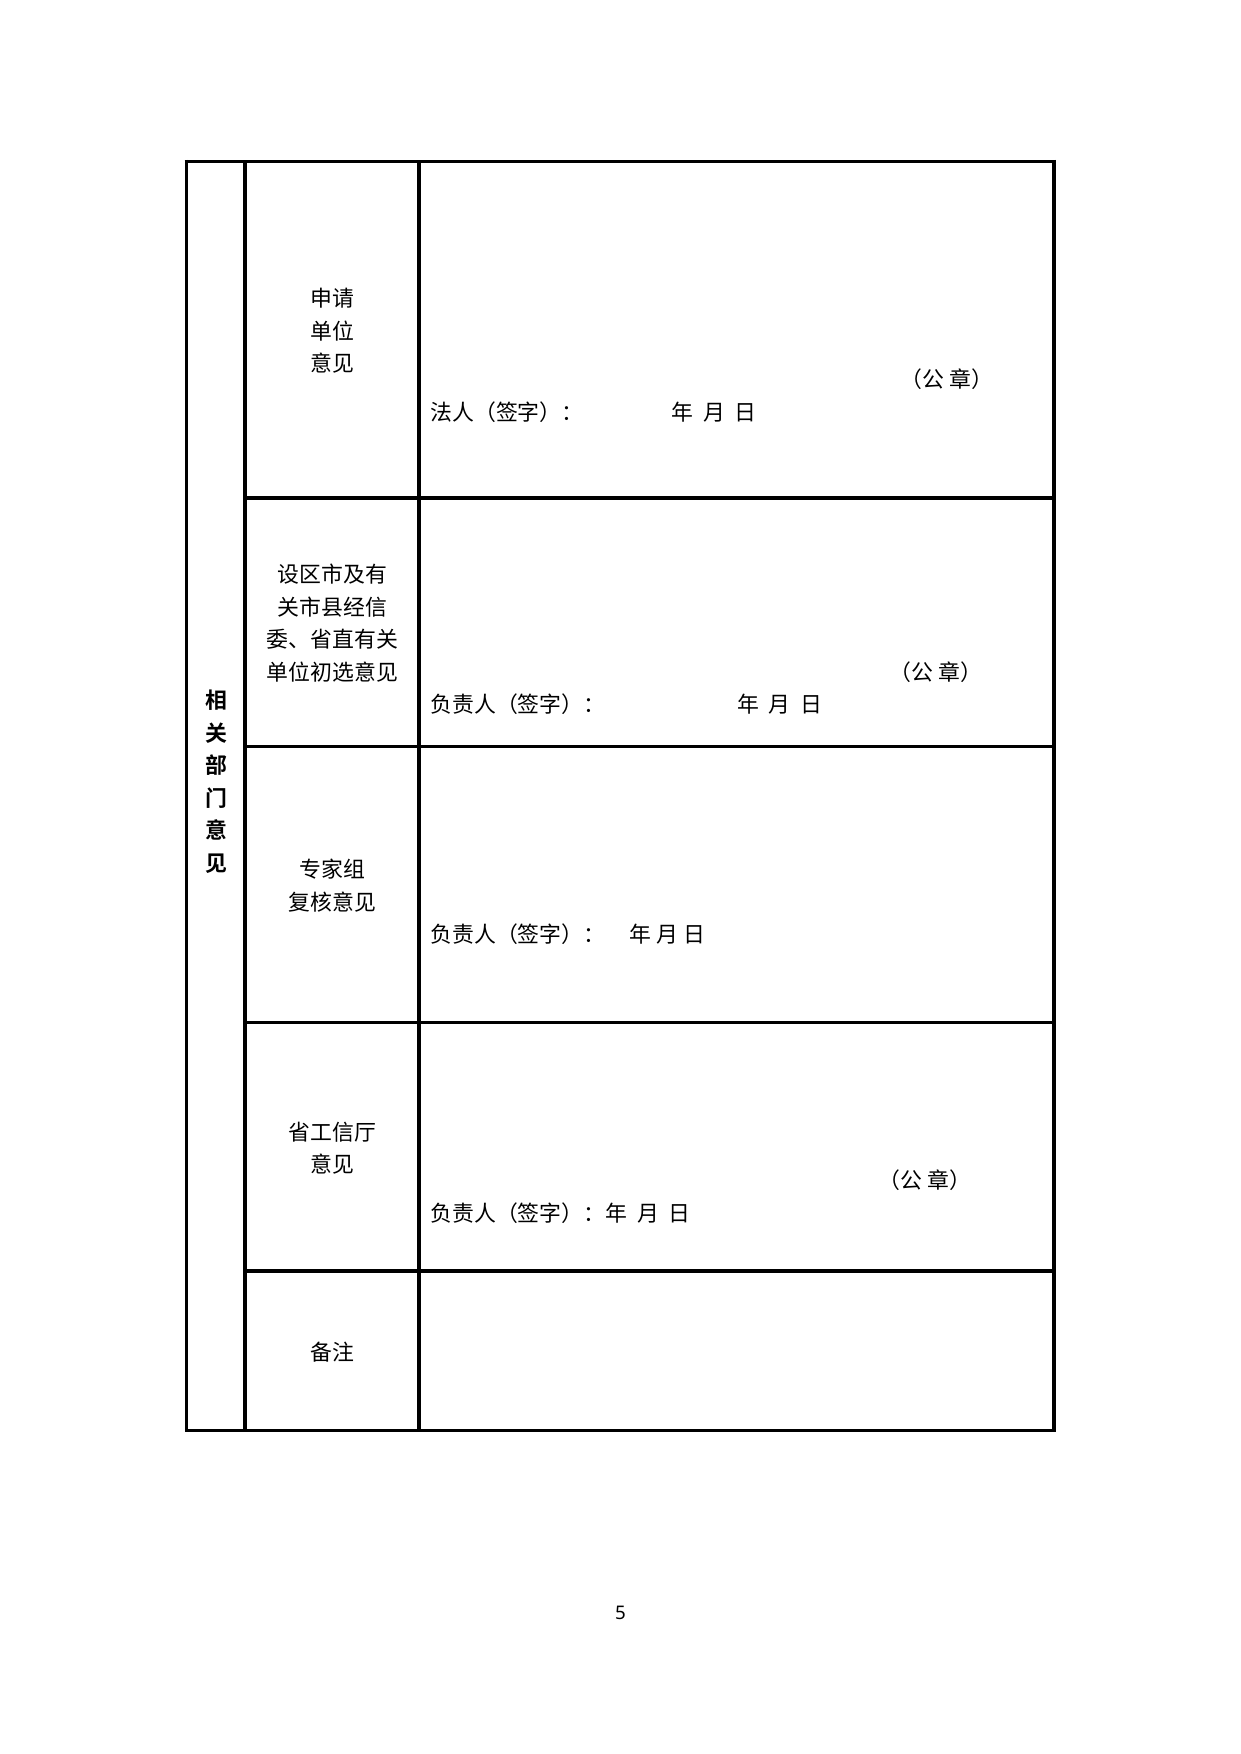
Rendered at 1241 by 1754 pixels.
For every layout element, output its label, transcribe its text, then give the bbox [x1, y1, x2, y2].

table_cell 专家组 复核意见 [247, 748, 417, 1021]
table_cell （公 章） 负责人（签字）：年 月 日 [421, 1024, 1052, 1269]
table_cell 申请 单位 意见 [247, 163, 417, 496]
table_cell 省工信厅 意见 [247, 1024, 417, 1269]
table_cell 备注 [247, 1273, 417, 1428]
table_cell 负责人（签字）： 年 月 日 [421, 748, 1052, 1021]
table_cell （公 章） 负责人（签字）： 年 月 日 [421, 500, 1052, 744]
table_cell （公 章） 法人（签字）： 年 月 日 [421, 163, 1052, 496]
table_cell 相关部门意见 [188, 163, 243, 1428]
table_cell [421, 1273, 1052, 1428]
table_cell 设区市及有 关市县经信委、省直有关单位初选意见 [247, 500, 417, 744]
